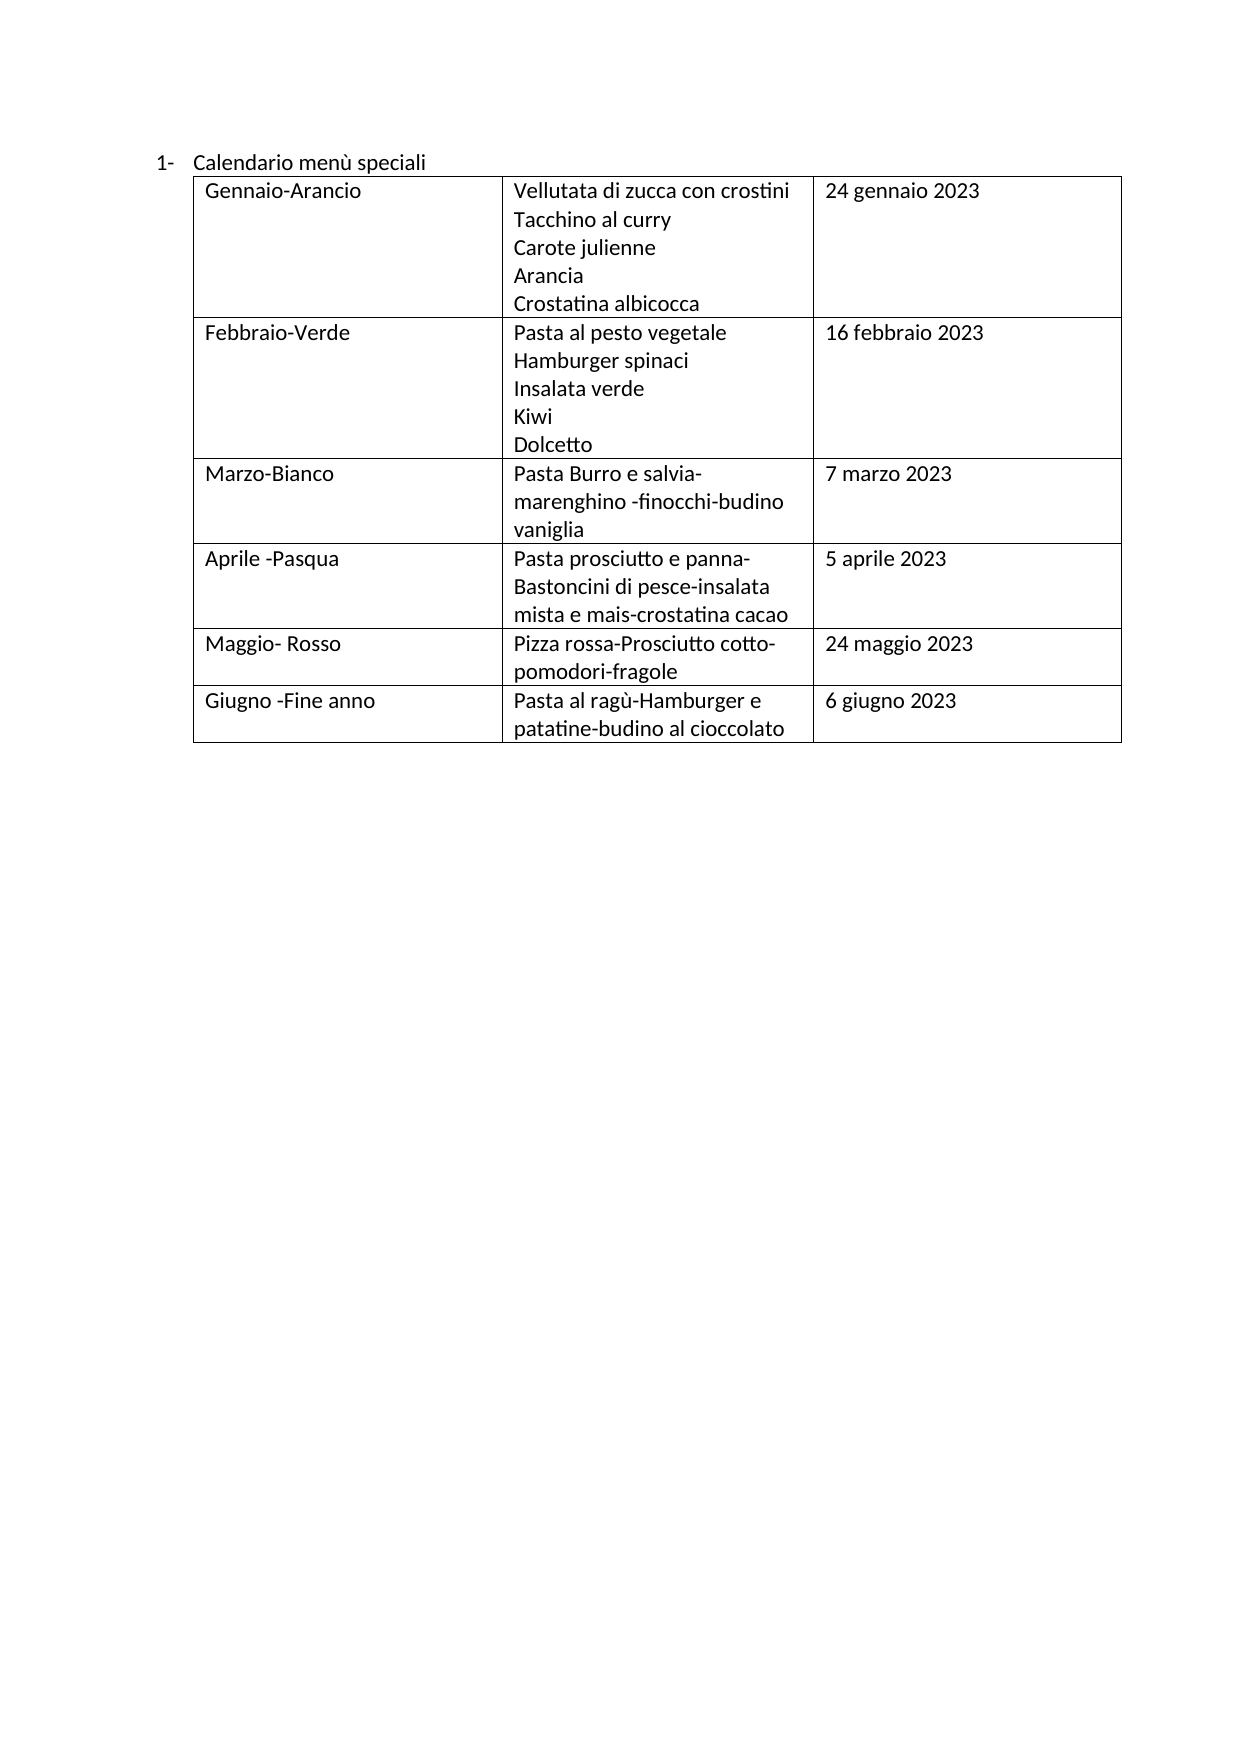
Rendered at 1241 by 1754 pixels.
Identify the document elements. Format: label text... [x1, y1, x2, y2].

table_cell Febbraio-Verde [194, 318, 502, 458]
table_cell 16 febbraio 2023 [814, 318, 1121, 458]
table_cell 6 giugno 2023 [814, 686, 1121, 742]
table_header 24 gennaio 2023 [814, 177, 1121, 317]
table_cell 24 maggio 2023 [814, 629, 1121, 685]
table_cell Marzo-Bianco [194, 459, 502, 543]
table_cell Pasta Burro e salvia-marenghino -finocchi-budino vaniglia [503, 459, 813, 543]
table_header Vellutata di zucca con crostini Tacchino al curry Carote julienne Arancia Crostatina albicocca [503, 177, 813, 317]
table_cell Pasta prosciutto e panna-Bastoncini di pesce-insalata mista e mais-crostatina cacao [503, 544, 813, 628]
table_cell 5 aprile 2023 [814, 544, 1121, 628]
table_cell Giugno -Fine anno [194, 686, 502, 742]
table_header Gennaio-Arancio [194, 177, 502, 317]
table_cell 7 marzo 2023 [814, 459, 1121, 543]
list Calendario menù speciali [156, 148, 1122, 176]
table_cell Pasta al pesto vegetale Hamburger spinaci Insalata verde Kiwi Dolcetto [503, 318, 813, 458]
table_cell Maggio- Rosso [194, 629, 502, 685]
table_cell Aprile -Pasqua [194, 544, 502, 628]
table_cell Pizza rossa-Prosciutto cotto-pomodori-fragole [503, 629, 813, 685]
table_cell Pasta al ragù-Hamburger e patatine-budino al cioccolato [503, 686, 813, 742]
